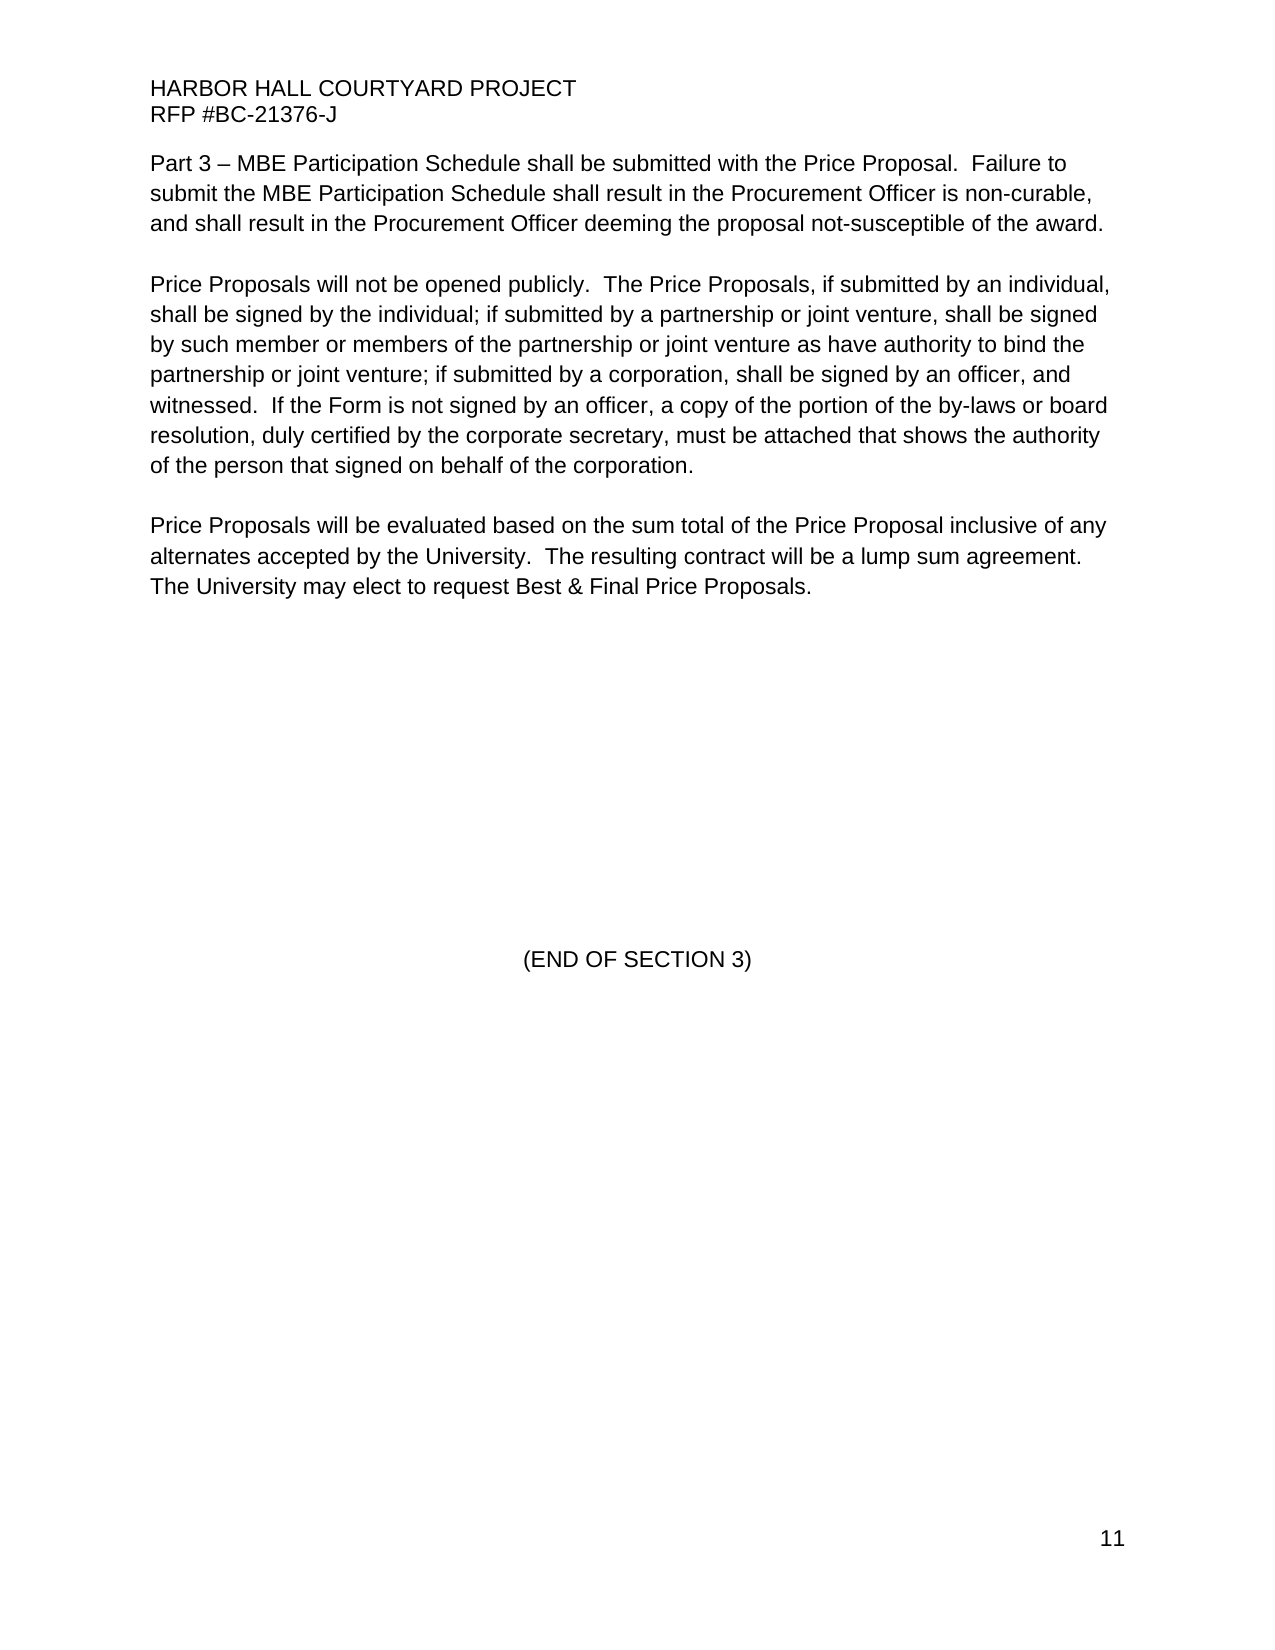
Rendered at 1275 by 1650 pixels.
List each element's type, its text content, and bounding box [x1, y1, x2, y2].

text Price Proposals will not be opened publicly. The Price Proposals, if submitted by an individual, shall be signed by the individual; if submitted by a partnership or joint venture, shall be signed by such member or members of the partnership or joint venture as have authority to bind the partnership or joint venture; if submitted by a corporation, shall be signed by an officer, and witnessed. If the Form is not signed by an officer, a copy of the portion of the by-laws or board resolution, duly certified by the corporate secretary, must be attached that shows the authority of the person that signed on behalf of the corporation. [150, 271, 1125, 478]
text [150, 150, 1125, 237]
text alternates accepted by the University. The resulting contract will be a lump sum agreement. The University may elect to request Best & Final Price Proposals. [150, 543, 1125, 599]
text Price Proposals will be evaluated based on the sum total of the Price Proposal inclusive of any [150, 512, 1125, 539]
text (END OF SECTION 3) [150, 946, 1125, 972]
